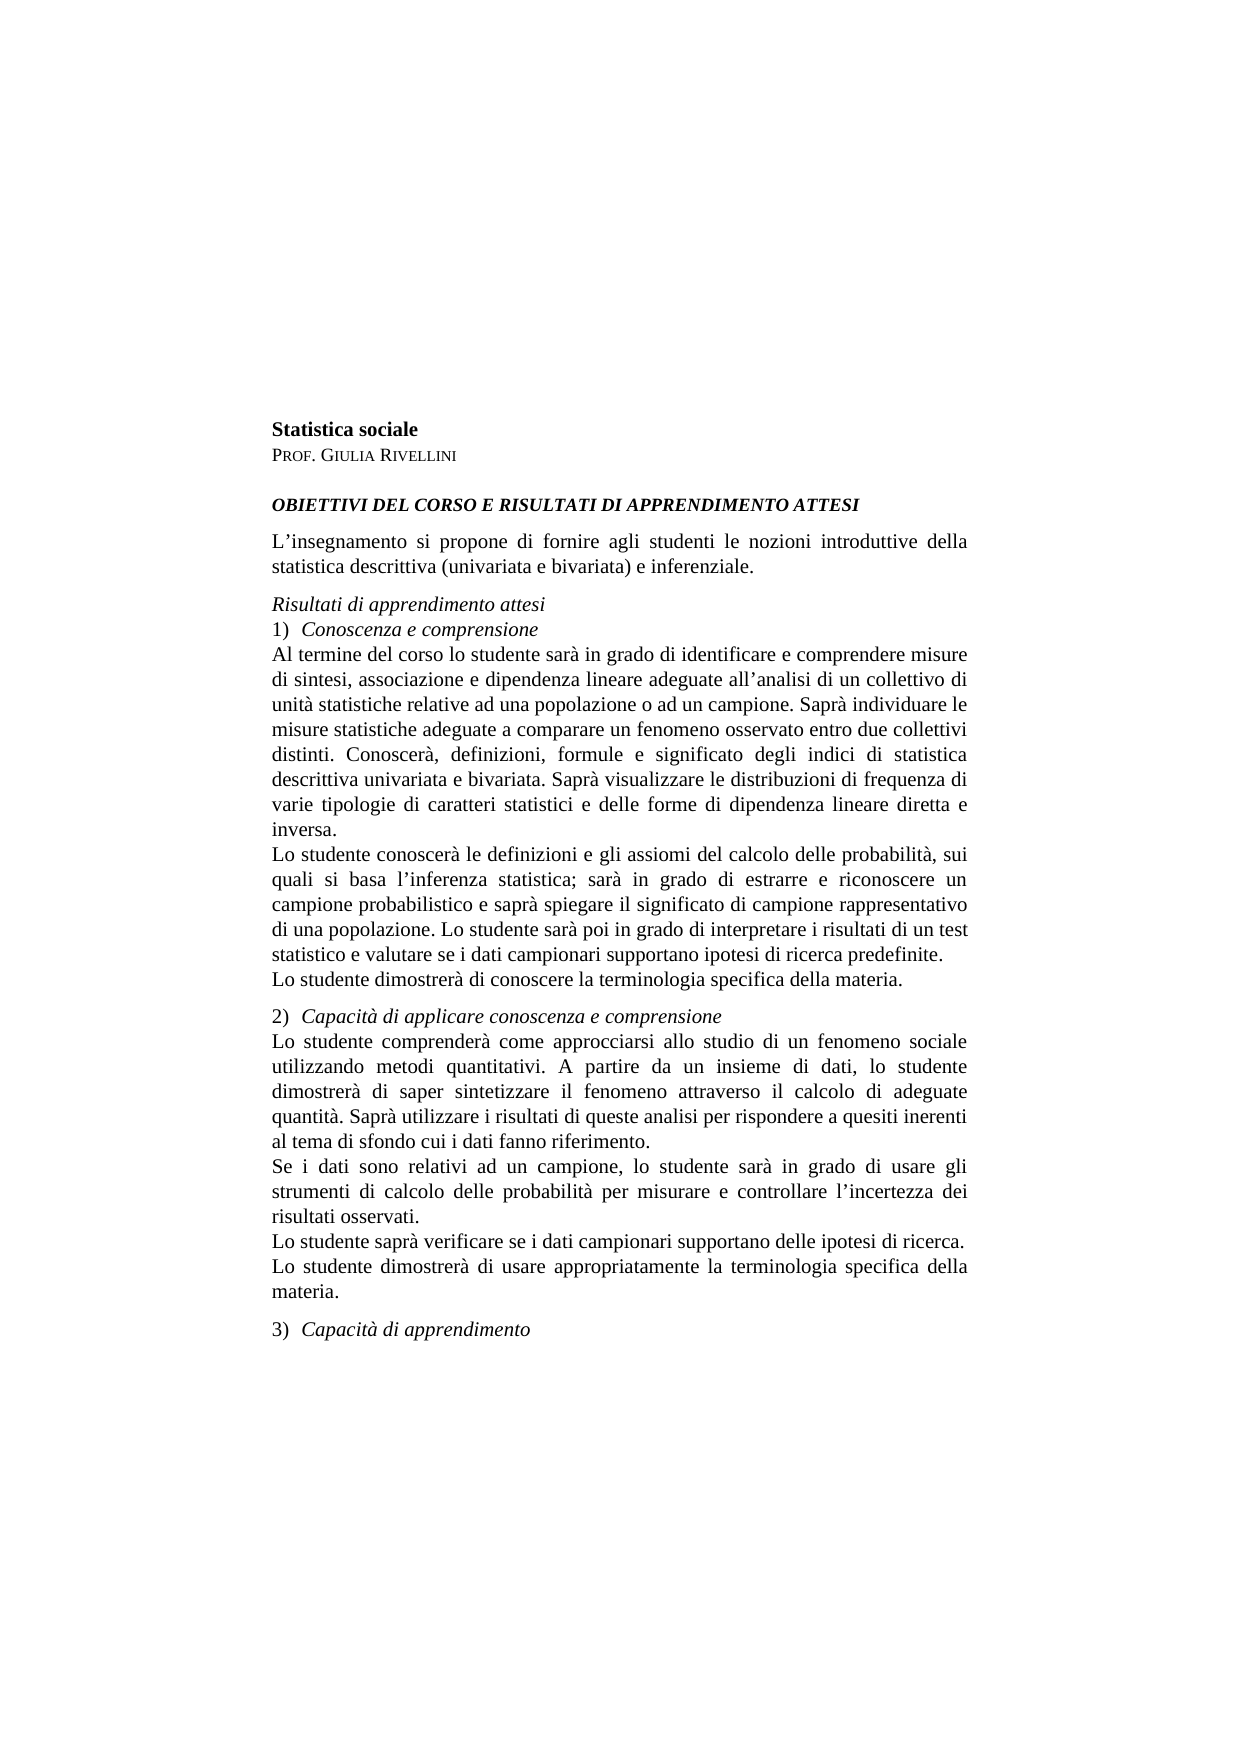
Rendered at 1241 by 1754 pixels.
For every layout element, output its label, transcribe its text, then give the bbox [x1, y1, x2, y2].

text Al termine del corso lo studente sarà in grado di identificare e comprendere misure di sintesi, associazione e dipendenza lineare adeguate all’analisi di un collettivo di unità statistiche relative ad una popolazione o ad un campione. Saprà individuare le misure statistiche adeguate a comparare un fenomeno osservato entro due collettivi distinti. Conoscerà, definizioni, formule e significato degli indici di statistica descrittiva univariata e bivariata. Saprà visualizzare le distribuzioni di frequenza di varie tipologie di caratteri statistici e delle forme di dipendenza lineare diretta e inversa. [272, 641, 968, 841]
text Lo studente comprenderà come approcciarsi allo studio di un fenomeno sociale utilizzando metodi quantitativi. A partire da un insieme di dati, lo studente dimostrerà di saper sintetizzare il fenomeno attraverso il calcolo di adeguate quantità. Saprà utilizzare i risultati di queste analisi per rispondere a quesiti inerenti al tema di sfondo cui i dati fanno riferimento. [272, 1029, 968, 1154]
text OBIETTIVI DEL CORSO E RISULTATI DI APPRENDIMENTO ATTESI [272, 491, 968, 516]
subtitle Prof. Giulia Rivellini [272, 441, 968, 466]
subtitle Statistica sociale [272, 416, 968, 441]
text 1) Conoscenza e comprensione [272, 616, 968, 641]
text 3) Capacità di apprendimento [272, 1316, 968, 1341]
text Lo studente conoscerà le definizioni e gli assiomi del calcolo delle probabilità, sui quali si basa l’inferenza statistica; sarà in grado di estrarre e riconoscere un campione probabilistico e saprà spiegare il significato di campione rappresentativo di una popolazione. Lo studente sarà poi in grado di interpretare i risultati di un test statistico e valutare se i dati campionari supportano ipotesi di ricerca predefinite. [272, 841, 968, 966]
text L’insegnamento si propone di fornire agli studenti le nozioni introduttive della statistica descrittiva (univariata e bivariata) e inferenziale. [272, 529, 968, 579]
text Lo studente dimostrerà di usare appropriatamente la terminologia specifica della materia. [272, 1254, 968, 1304]
text 2) Capacità di applicare conoscenza e comprensione [272, 1004, 968, 1029]
text Se i dati sono relativi ad un campione, lo studente sarà in grado di usare gli strumenti di calcolo delle probabilità per misurare e controllare l’incertezza dei risultati osservati. [272, 1154, 968, 1229]
text Risultati di apprendimento attesi [272, 591, 968, 616]
text Lo studente dimostrerà di conoscere la terminologia specifica della materia. [272, 966, 968, 991]
text Lo studente saprà verificare se i dati campionari supportano delle ipotesi di ricerca. [272, 1229, 968, 1254]
